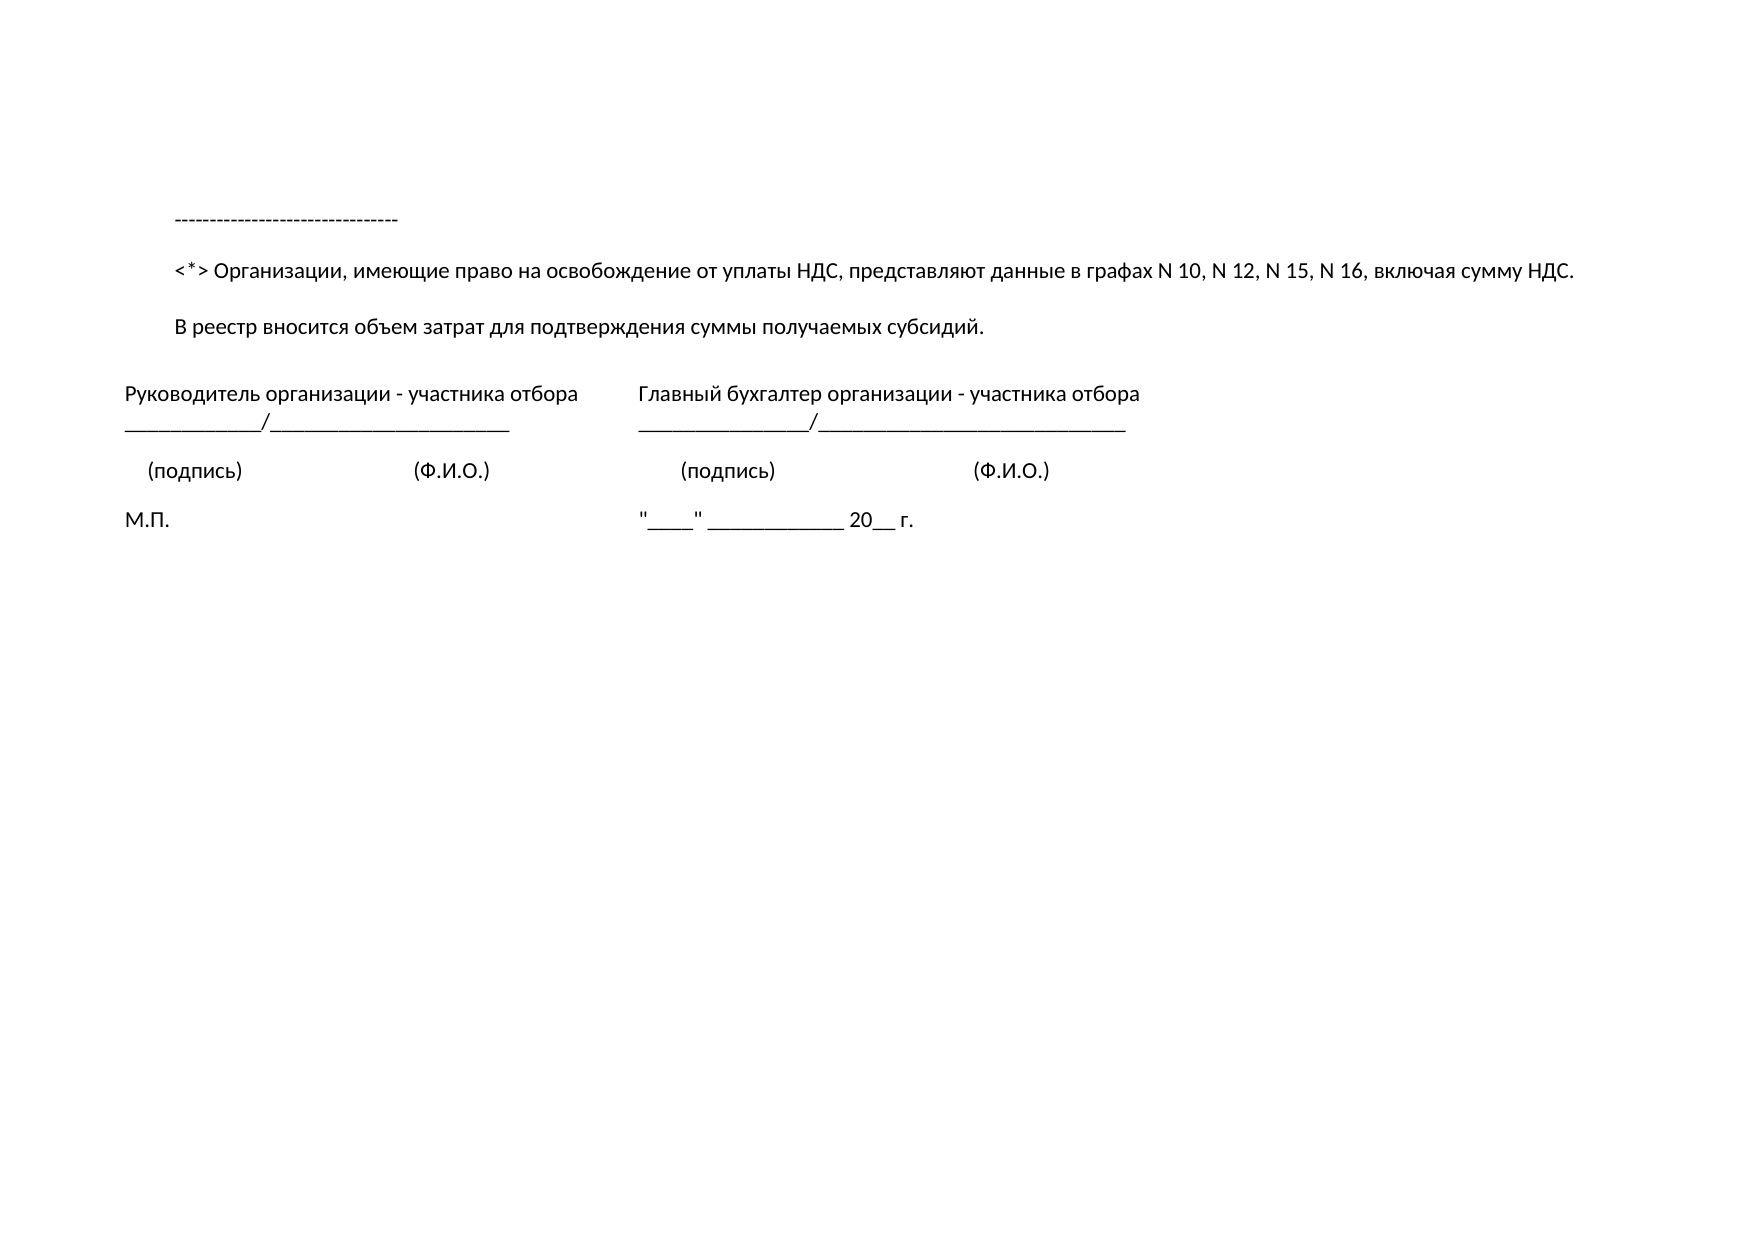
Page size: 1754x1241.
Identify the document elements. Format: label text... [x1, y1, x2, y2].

table_cell (подпись) [632, 446, 824, 495]
table_header Главный бухгалтер организации - участника отбора _______________/___________________________ [632, 368, 1199, 446]
table_cell М.П. [118, 495, 632, 544]
text -------------------------------- [118, 205, 1636, 233]
text В реестр вносится объем затрат для подтверждения суммы получаемых субсидий. [118, 312, 1636, 340]
table_cell (Ф.И.О.) [824, 446, 1199, 495]
text <*> Организации, имеющие право на освобождение от уплаты НДС, представляют данные в графах N 10, N 12, N 15, N 16, включая сумму НДС. [118, 256, 1636, 284]
table_header Руководитель организации - участника отбора ____________/_____________________ [118, 368, 632, 446]
table_cell (подпись) [118, 446, 271, 495]
table_cell "____" ____________ 20__ г. [632, 495, 1199, 544]
table_cell (Ф.И.О.) [271, 446, 632, 495]
